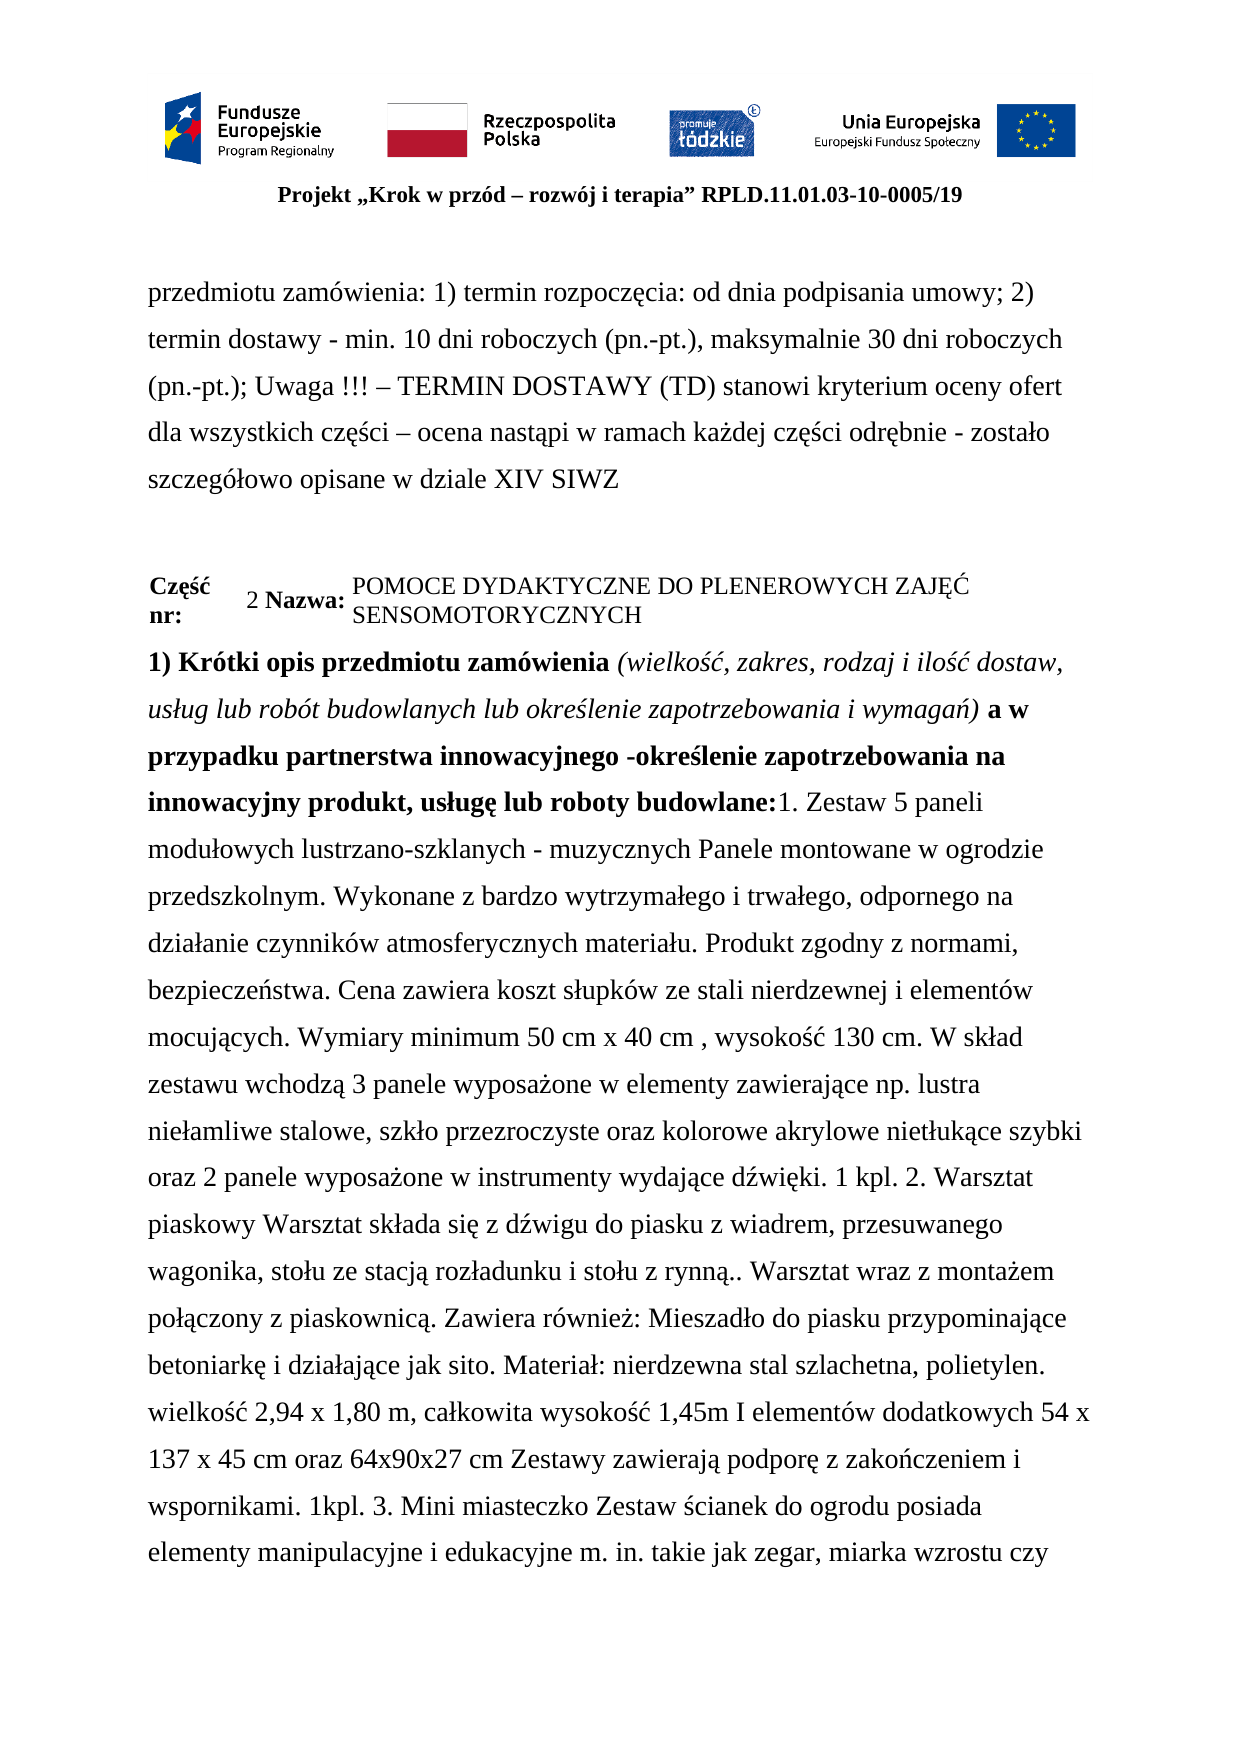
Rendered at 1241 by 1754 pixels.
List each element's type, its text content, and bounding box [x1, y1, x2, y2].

table_header Część nr: [148, 570, 244, 630]
table_header POMOCE DYDAKTYCZNE DO PLENEROWYCH ZAJĘĆ SENSOMOTORYCZNYCH [350, 570, 1093, 630]
picture [147, 73, 1093, 182]
table_header 2 [245, 570, 263, 630]
table_header Nazwa: [264, 570, 350, 630]
